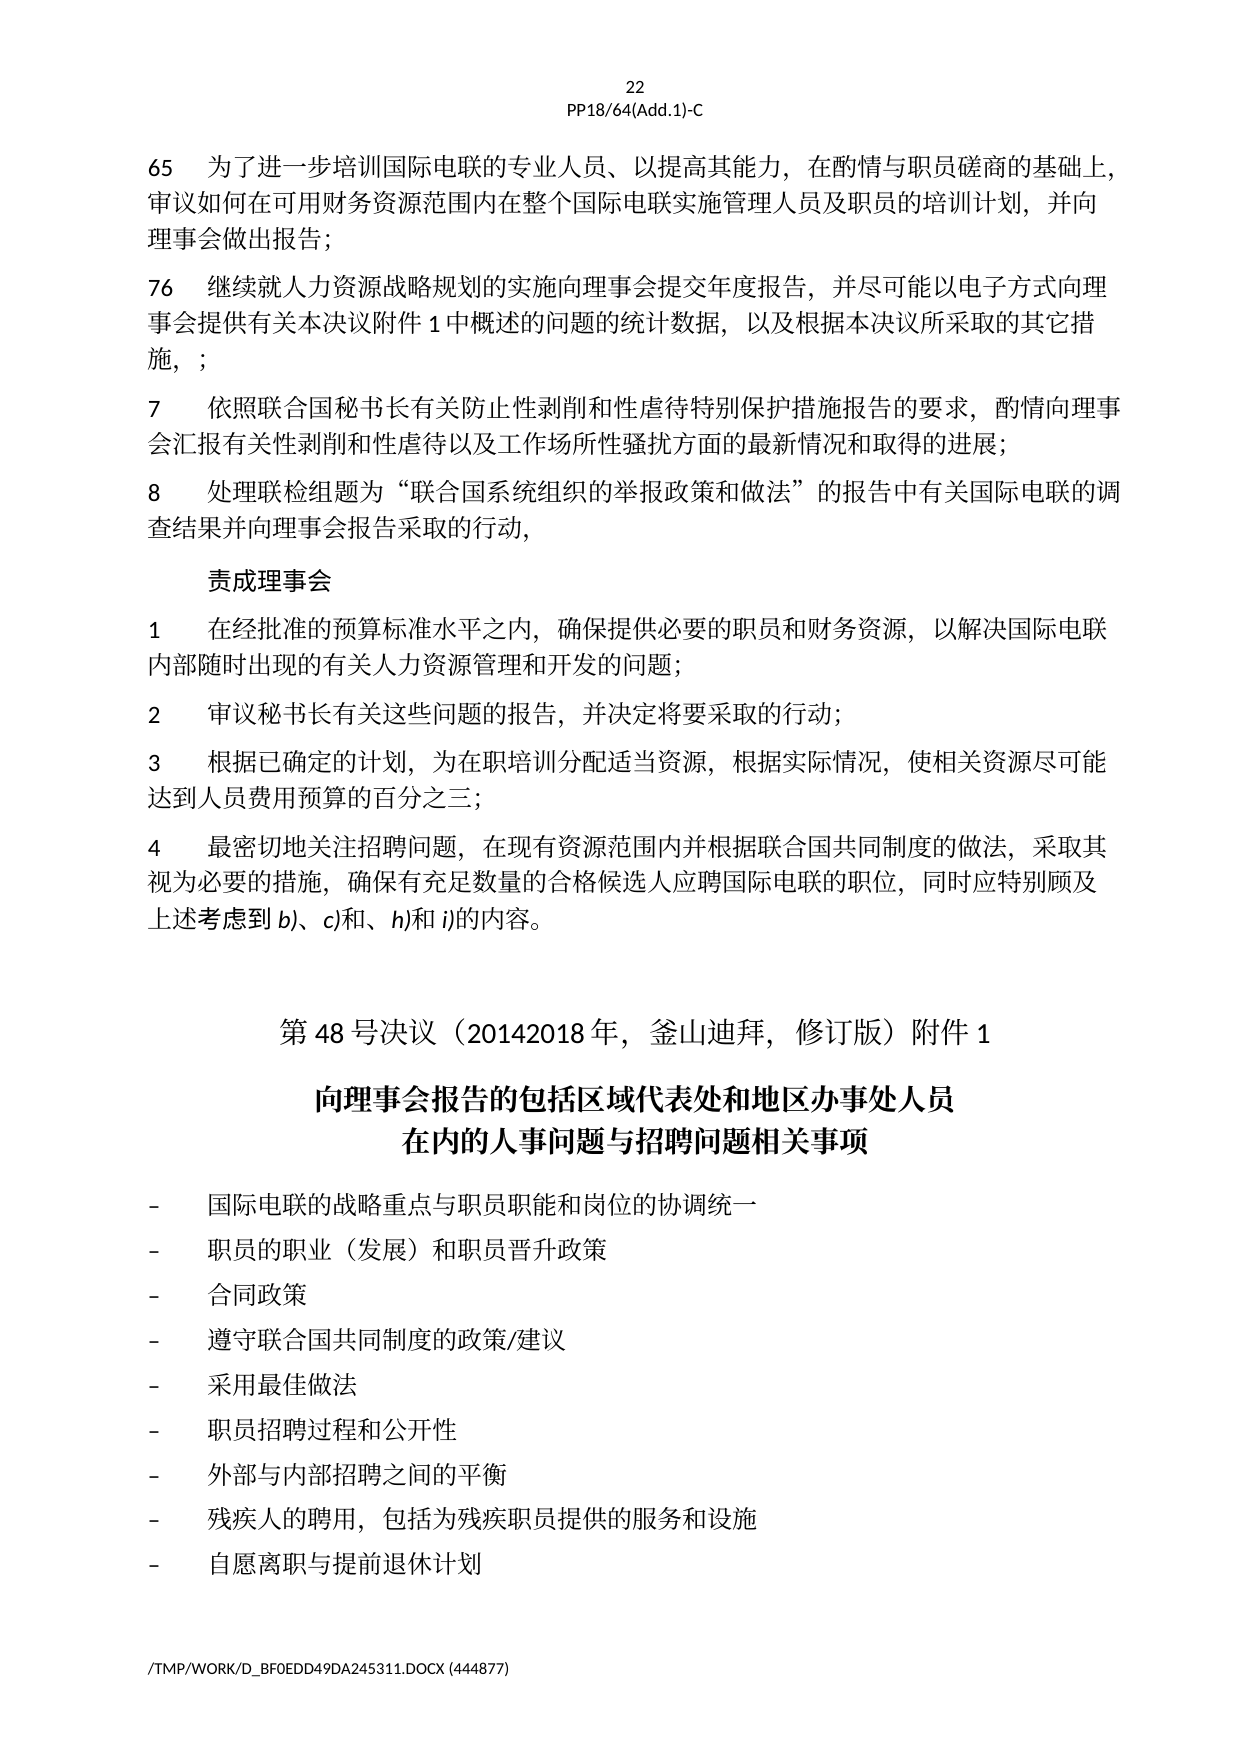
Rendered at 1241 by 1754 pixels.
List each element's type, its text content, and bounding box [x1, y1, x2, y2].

text – 国际电联的战略重点与职员职能和岗位的协调统一 [148, 1186, 1122, 1222]
text 3 根据已确定的计划，为在职培训分配适当资源，根据实际情况，使相关资源尽可能达到人员费用预算的百分之三； [148, 743, 1122, 815]
text – 遵守联合国共同制度的政策/建议 [148, 1321, 1122, 1357]
text 4 最密切地关注招聘问题，在现有资源范围内并根据联合国共同制度的做法，采取其视为必要的措施，确保有充足数量的合格候选人应聘国际电联的职位，同时应特别顾及上述考虑到b)、c)h)的内容。 [148, 827, 1122, 935]
text – 职员招聘过程和公开性 [148, 1410, 1122, 1446]
text 为了进一步培训国际电联的专业人员、以提高其能力，在酌情与职员磋商的基础上，审议如何在可用财务资源范围内在整个国际电联实施管理人员及职员的培训计划，并向理事会做出报告； [148, 148, 1122, 256]
text 继续就人力资源战略规划的实施向理事会提交年度报告，并尽可能以电子方式向理事会提供有关本决议附件1中概述的问题的统计数据，以及根据本决议所采取的其它措施 [148, 268, 1122, 376]
text 2 审议秘书长有关这些问题的报告，并决定将要采取的行动； [148, 694, 1122, 730]
text 第48号决议（年，，修订版）附件1 [148, 1010, 1122, 1052]
text – 合同政策 [148, 1276, 1122, 1312]
text – 采用最佳做法 [148, 1366, 1122, 1401]
text – 自愿离职与提前退休计划 [148, 1545, 1122, 1581]
text 责成理事会 [207, 561, 1122, 597]
text – 残疾人的聘用，包括为残疾职员提供的服务和设施 [148, 1500, 1122, 1536]
text – 职员的职业（发展）和职员晋升政策 [148, 1231, 1122, 1267]
title 向理事会报告的包括区域代表处和地区办事处人员 在内的人事问题与招聘问题相关事项 [148, 1077, 1122, 1161]
text 1 在经批准的预算标准水平之内，确保提供必要的职员和财务资源，以解决国际电联内部随时出现的有关人力资源管理和开发的问题； [148, 610, 1122, 682]
text – 外部与内部招聘之间的平衡 [148, 1455, 1122, 1491]
